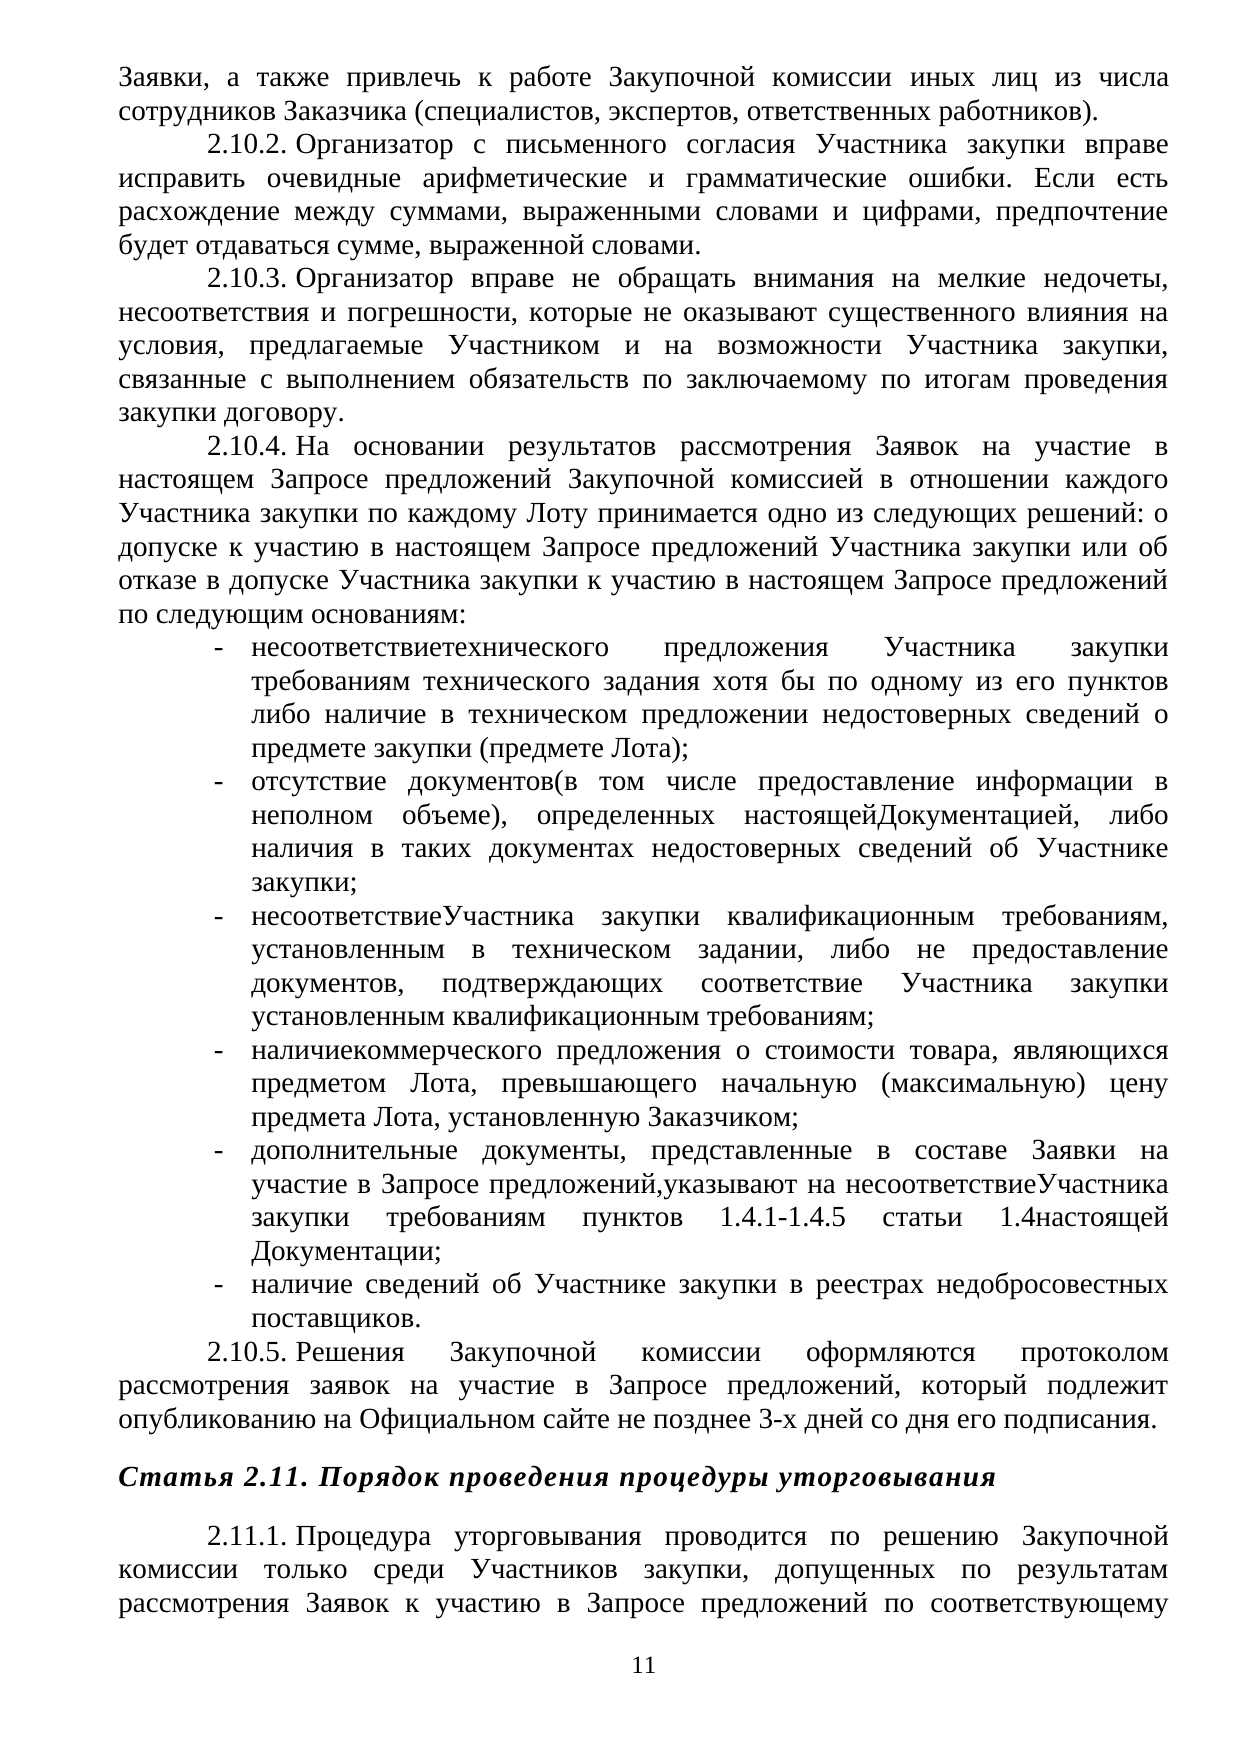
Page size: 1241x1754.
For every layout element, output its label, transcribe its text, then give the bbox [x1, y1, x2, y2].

list наличие сведений об Участнике закупки в реестрах недобросовестных поставщиков. [213, 1267, 1169, 1334]
list На основании результатов рассмотрения Заявок на участие в настоящем Запросе предложений Закупочной комиссией в отношении каждого Участника закупки по каждому Лоту принимается одно из следующих решений: о допуске к участию в настоящем Запросе предложений Участника закупки или об отказе в допуске Участника закупки к участию в настоящем Запросе предложений по следующим основаниям: [118, 428, 1169, 629]
list несоответствиеУчастника закупки квалификационным требованиям, установленным в техническом задании, либо не предоставление документов, подтверждающих соответствие Участника закупки установленным квалификационным требованиям; [213, 898, 1169, 1032]
list несоответствиетехнического предложения Участника закупки требованиям технического задания хотя бы по одному из его пунктов либо наличие в техническом предложении недостоверных сведений о предмете закупки (предмете Лота); [213, 629, 1169, 763]
list Организатор вправе не обращать внимания на мелкие недочеты, несоответствия и погрешности, которые не оказывают существенного влияния на условия, предлагаемые Участником и на возможности Участника закупки, связанные с выполнением обязательств по заключаемому по итогам проведения закупки договору. [118, 260, 1169, 428]
list Организатор с письменного согласия Участника закупки вправе исправить очевидные арифметические и грамматические ошибки. Если есть расхождение между суммами, выраженными словами и цифрами, предпочтение будет отдаваться сумме, выраженной словами. [118, 126, 1169, 260]
subtitle Статья 2.11. Порядок проведения процедуры уторговывания [118, 1459, 1169, 1493]
list отсутствие документов(в том числе предоставление информации в неполном объеме), определенных настоящейДокументацией, либо наличия в таких документах недостоверных сведений об Участнике закупки; [213, 763, 1169, 898]
list Решения Закупочной комиссии оформляются протоколом рассмотрения заявок на участие в Запросе предложений, который подлежит опубликованию на Официальном сайте не позднее 3-х дней со дня его подписания. [118, 1334, 1169, 1434]
list наличиекоммерческого предложения о стоимости товара, являющихся предметом Лота, превышающего начальную (максимальную) цену предмета Лота, установленную Заказчиком; [213, 1032, 1169, 1132]
list дополнительные документы, представленные в составе Заявки на участие в Запросе предложений,указывают на несоответствиеУчастника закупки требованиям пунктов 1.4.1-1.4.5 статьи 1.4настоящей Документации; [213, 1132, 1169, 1267]
